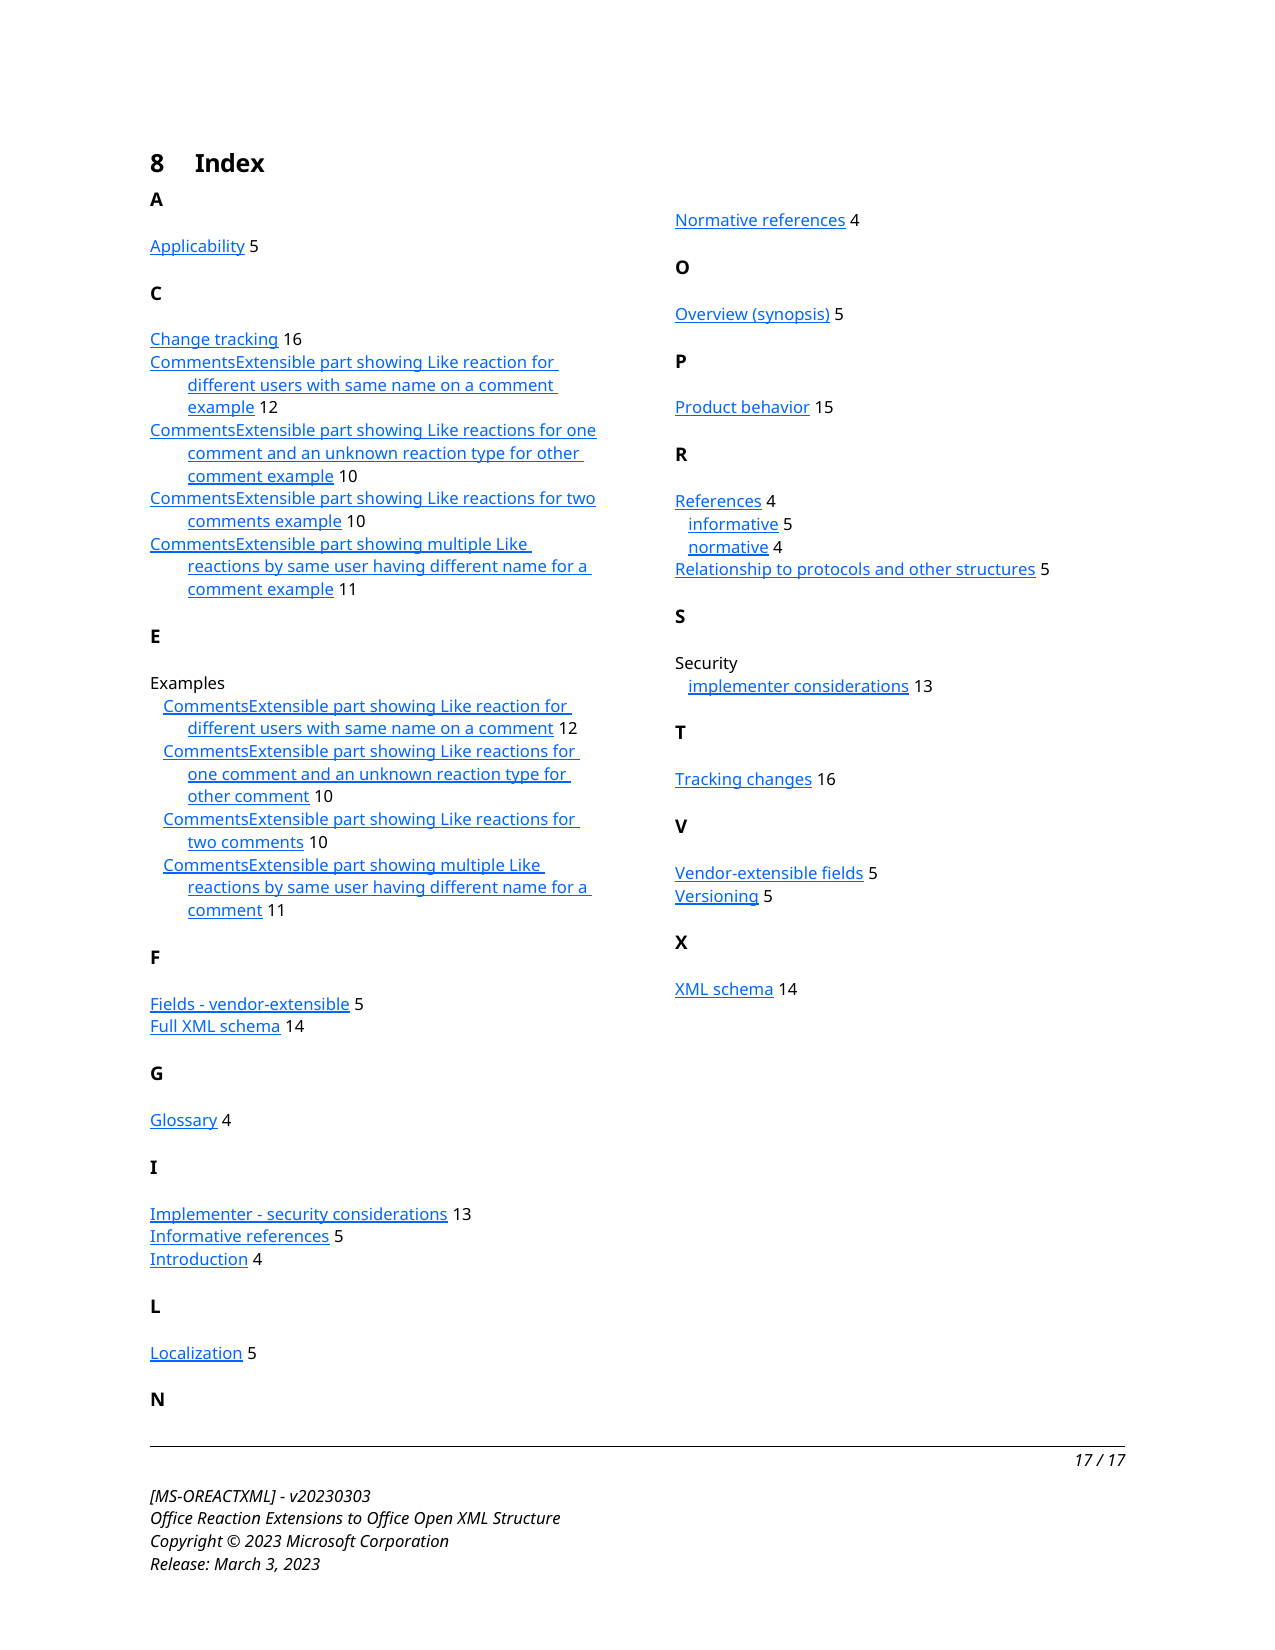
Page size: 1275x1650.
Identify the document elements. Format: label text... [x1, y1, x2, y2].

text Overview (synopsis) 5 [675, 302, 1125, 325]
text X [675, 930, 1125, 955]
text N [150, 1387, 600, 1412]
text Applicability 5 [150, 234, 600, 257]
text A [150, 186, 600, 212]
text Vendor-extensible fields 5 [675, 862, 1125, 884]
text P [675, 348, 1125, 373]
text Fields - vendor-extensible 5 [150, 992, 600, 1015]
text E [150, 623, 600, 649]
text CommentsExtensible part showing Like reactions for two comments example 10 [150, 487, 600, 532]
text CommentsExtensible part showing Like reactions for one comment and an unknown reaction type for other comment 10 [150, 739, 600, 808]
text Normative references 4 [675, 209, 1125, 232]
text implementer considerations 13 [675, 674, 1125, 697]
text Change tracking 16 [150, 328, 600, 351]
text O [675, 254, 1125, 280]
text CommentsExtensible part showing Like reaction for different users with same name on a comment example 12 [150, 351, 600, 419]
text V [675, 813, 1125, 839]
text Security [675, 652, 1125, 674]
text CommentsExtensible part showing Like reactions for two comments 10 [150, 808, 600, 853]
text Informative references 5 [150, 1225, 600, 1248]
text normative 4 [675, 535, 1125, 558]
text CommentsExtensible part showing multiple Like reactions by same user having different name for a comment 11 [150, 853, 600, 921]
text R [675, 442, 1125, 467]
text Relationship to protocols and other structures 5 [675, 558, 1125, 581]
text Implementer - security considerations 13 [150, 1202, 600, 1225]
text CommentsExtensible part showing Like reactions for one comment and an unknown reaction type for other comment example 10 [150, 419, 600, 487]
text T [675, 720, 1125, 745]
text S [675, 603, 1125, 629]
text Tracking changes 16 [675, 768, 1125, 791]
text CommentsExtensible part showing Like reaction for different users with same name on a comment 12 [150, 694, 600, 739]
text I [150, 1154, 600, 1179]
text G [150, 1060, 600, 1086]
text XML schema 14 [675, 978, 1125, 1001]
text informative 5 [675, 512, 1125, 535]
text Glossary 4 [150, 1108, 600, 1131]
text CommentsExtensible part showing multiple Like reactions by same user having different name for a comment example 11 [150, 532, 600, 601]
text Introduction 4 [150, 1248, 600, 1270]
text Examples [150, 671, 600, 694]
text L [150, 1293, 600, 1318]
text F [150, 944, 600, 969]
subtitle Index [150, 146, 1125, 180]
text C [150, 280, 600, 305]
text References 4 [675, 490, 1125, 512]
text Full XML schema 14 [150, 1015, 600, 1038]
text Versioning 5 [675, 884, 1125, 907]
text Localization 5 [150, 1341, 600, 1364]
text Product behavior 15 [675, 396, 1125, 419]
